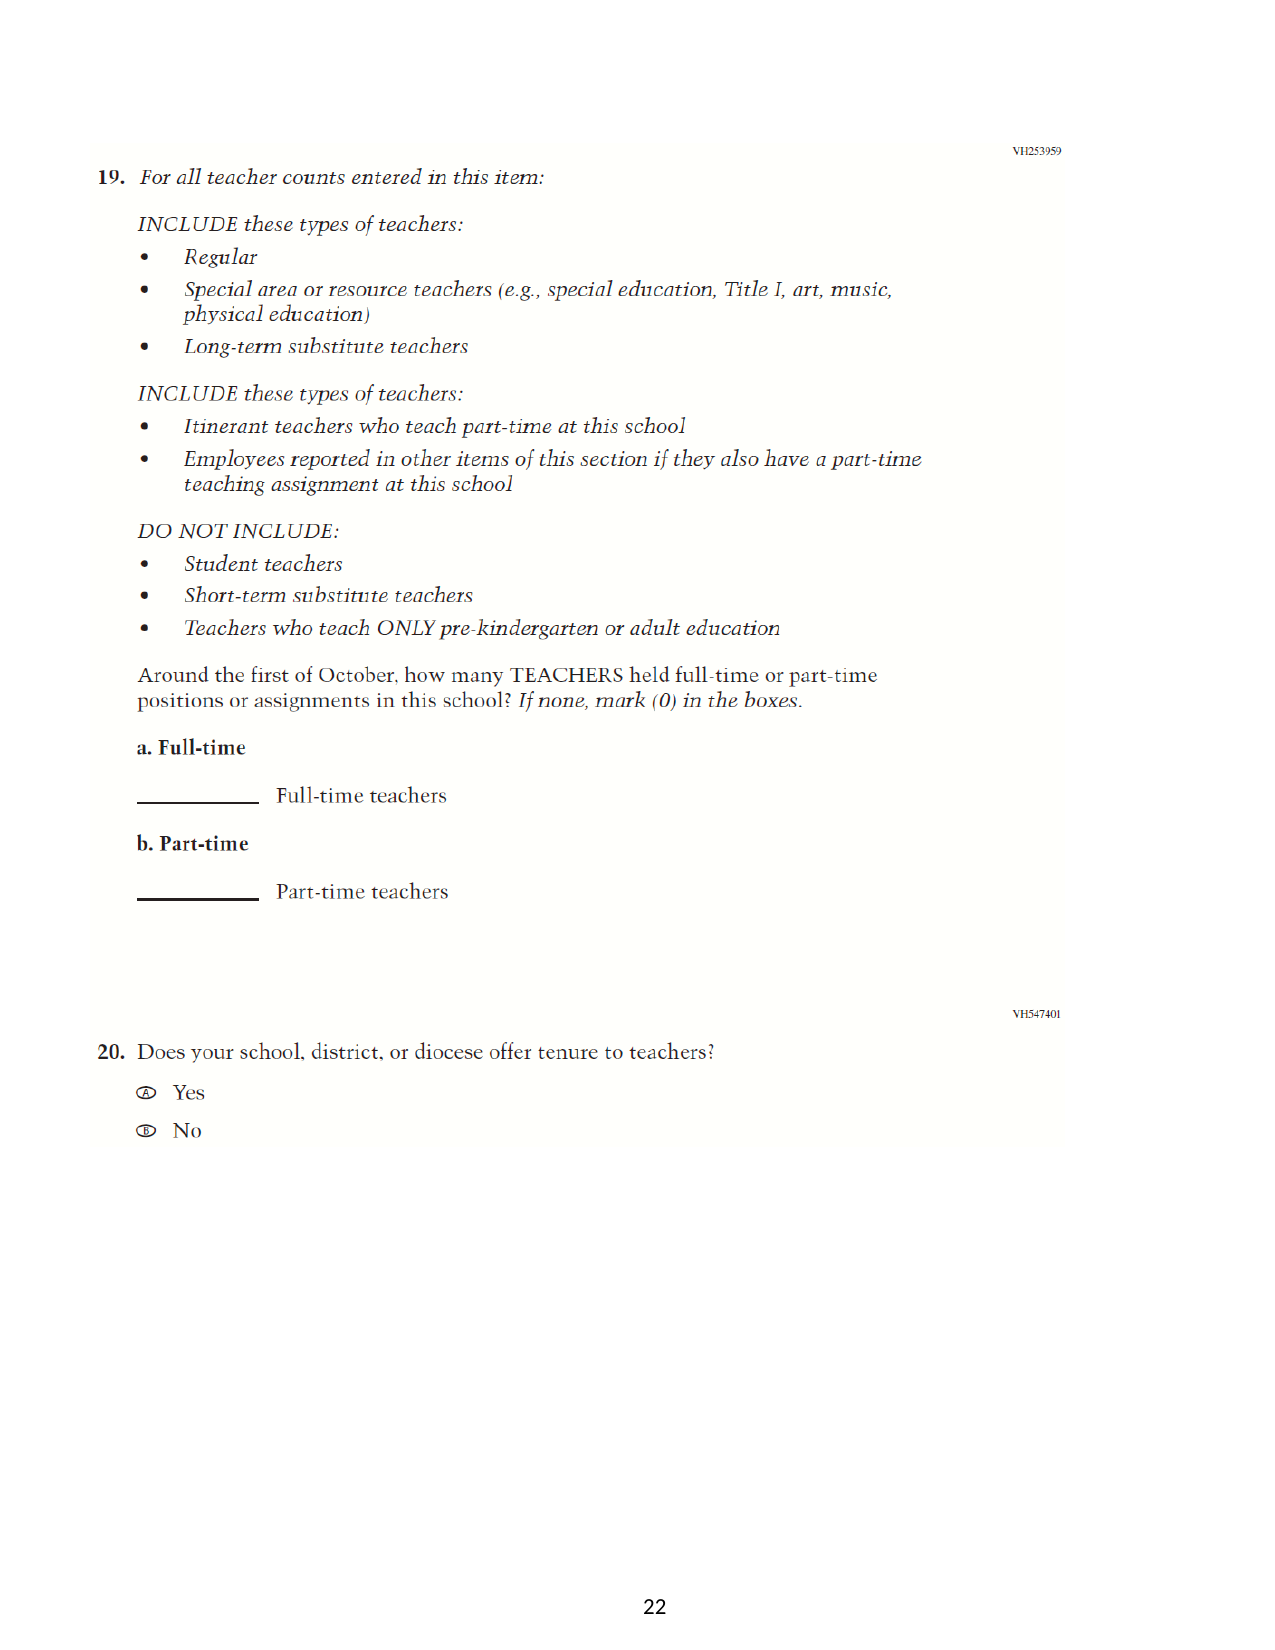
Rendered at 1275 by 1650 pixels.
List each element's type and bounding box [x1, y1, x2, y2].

picture [90, 143, 1065, 1147]
